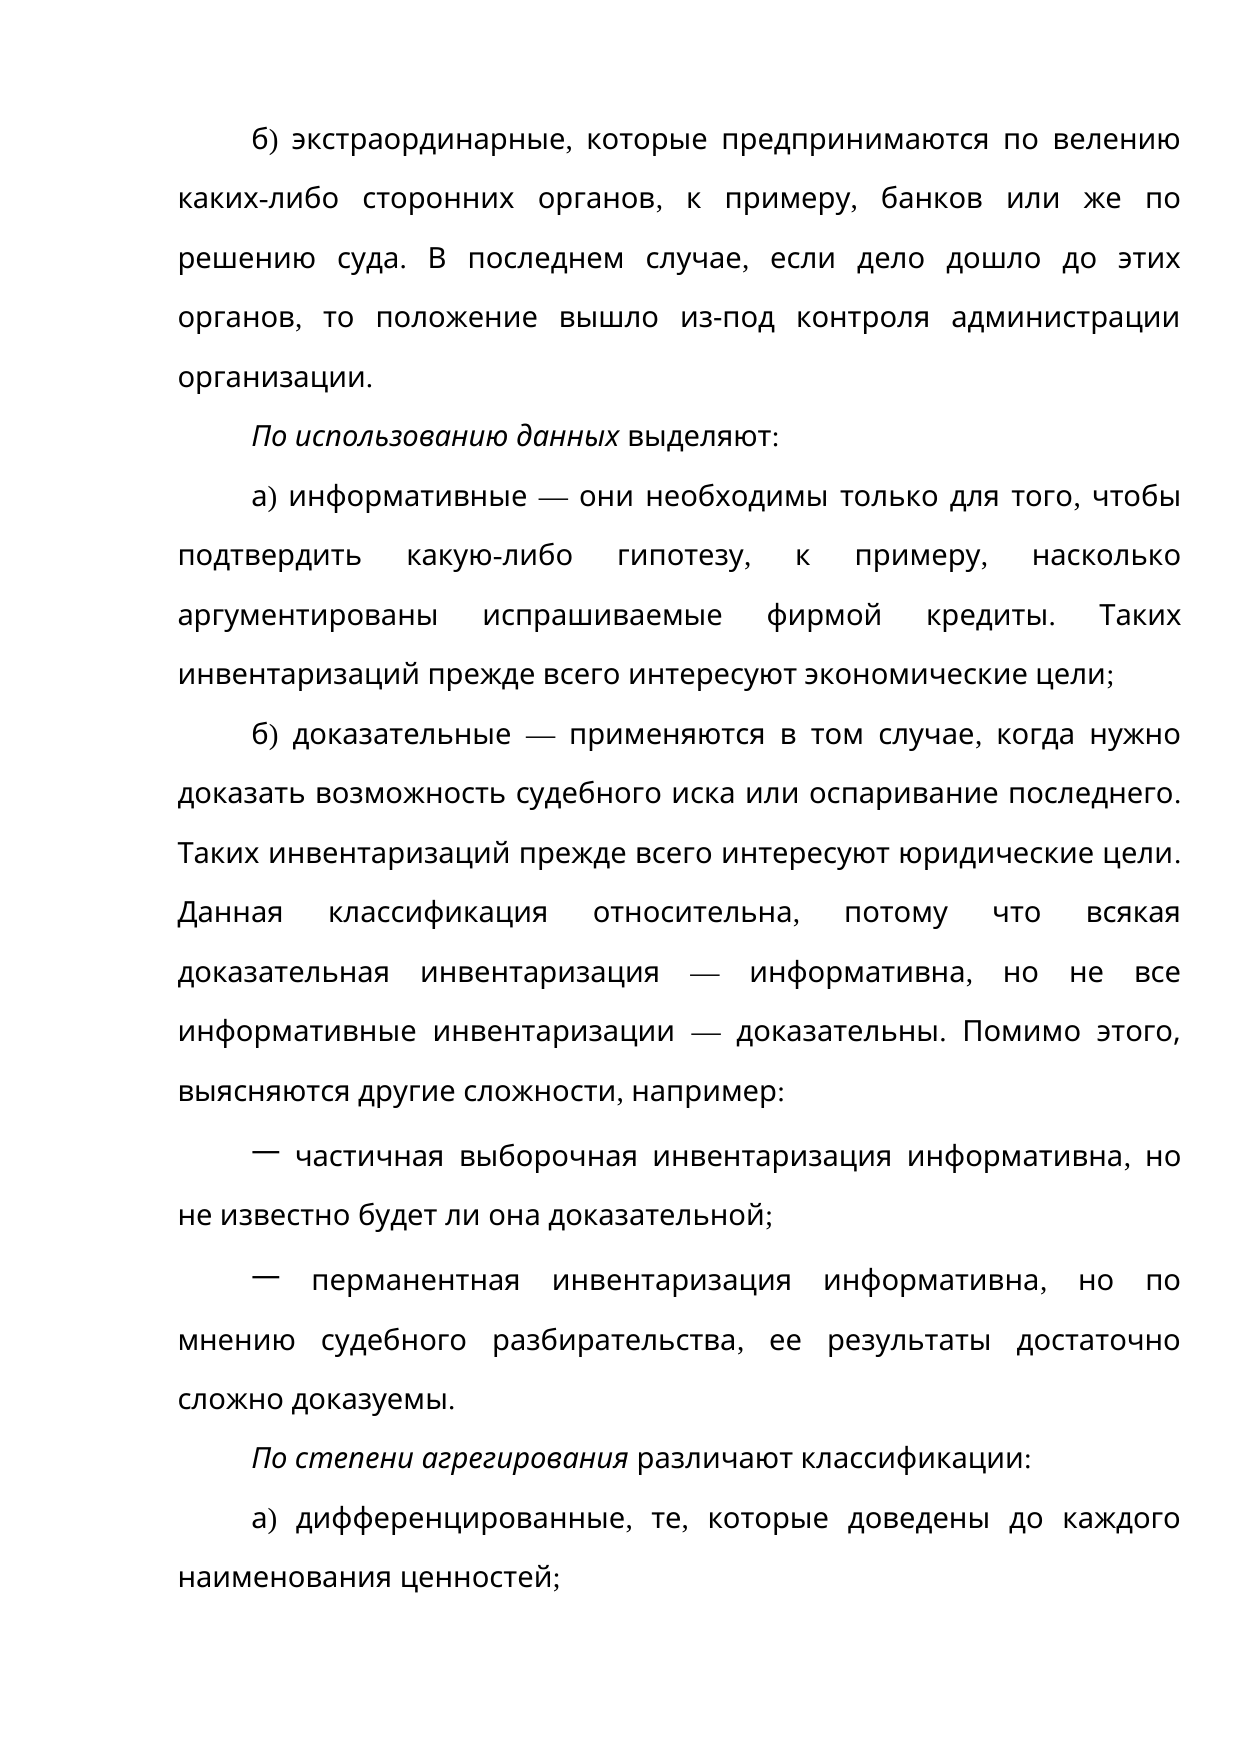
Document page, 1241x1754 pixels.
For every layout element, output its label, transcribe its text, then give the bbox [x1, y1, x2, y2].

text а) информативные — они необходимы только для того, чтобы подтвердить какую-либо гипотезу, к примеру, насколько аргументированы испрашиваемые фирмой кредиты. Таких инвентаризаций прежде всего интересуют экономические цели; [177, 475, 1181, 693]
text — перманентная инвентаризация информативна, но по мнению судебного разбирательства, ее результаты достаточно сложно доказуемы. [177, 1254, 1181, 1418]
text а) дифференцированные, те, которые доведены до каждого наименования ценностей; [177, 1497, 1181, 1596]
text б) доказательные — применяются в том случае, когда нужно доказать возможность судебного иска или оспаривание последнего. Таких инвентаризаций прежде всего интересуют юридические цели. Данная классификация относительна, потому что всякая доказательная инвентаризация — информативна, но не все информативные инвентаризации — доказательны. Помимо этого, выясняются другие сложности, например: [177, 713, 1181, 1109]
text По степени агрегирования различают классификации: [177, 1438, 1181, 1477]
text По использованию данных выделяют: [177, 416, 1181, 455]
text б) экстраординарные, которые предпринимаются по велению каких-либо сторонних органов, к примеру, банков или же по решению суда. В последнем случае, если дело дошло до этих органов, то положение вышло из-под контроля администрации организации. [177, 118, 1181, 396]
text — частичная выборочная инвентаризация информативна, но не известно будет ли она доказательной; [177, 1129, 1181, 1234]
